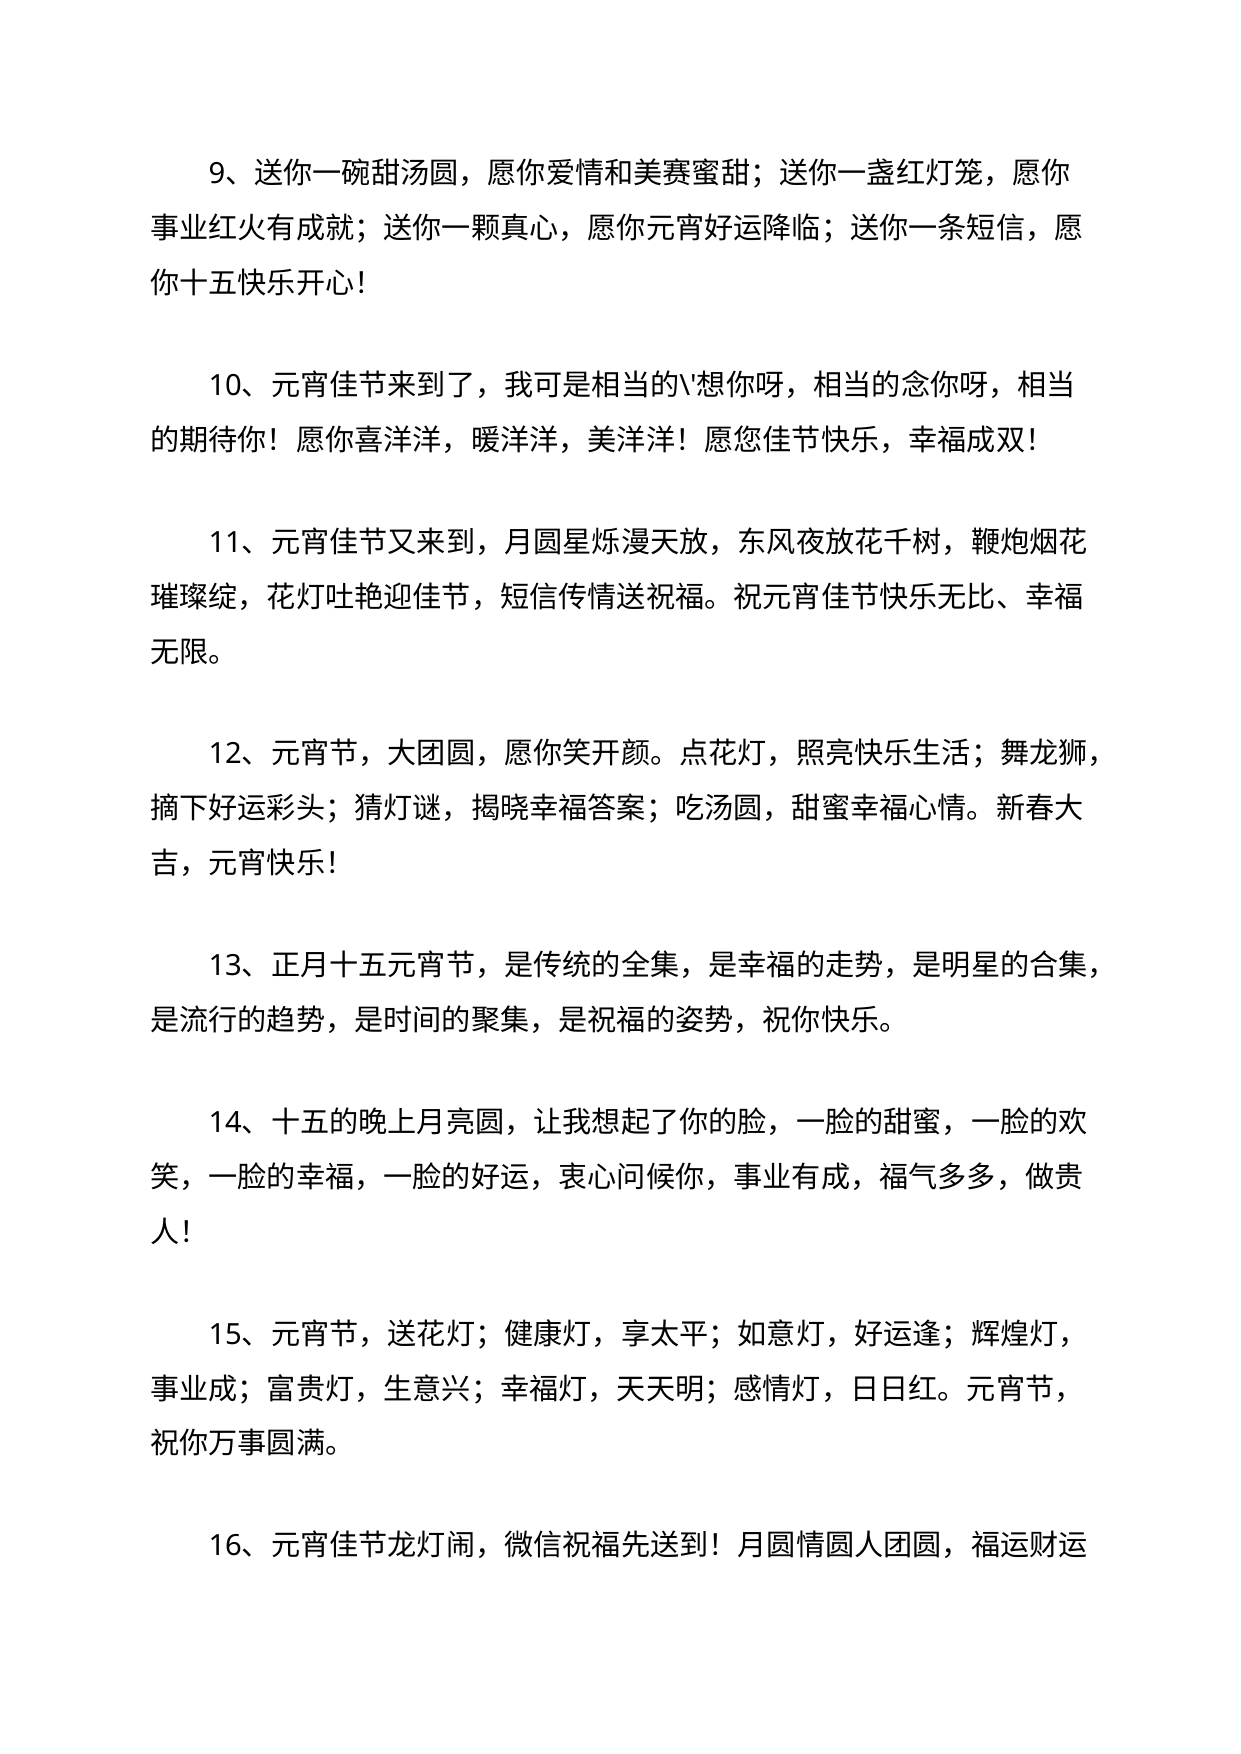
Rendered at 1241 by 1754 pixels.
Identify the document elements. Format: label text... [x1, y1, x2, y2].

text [150, 1522, 1090, 1564]
text 12、元宵节，大团圆，愿你笑开颜。点花灯，照亮快乐生活；舞龙狮，摘下好运彩头；猜灯谜，揭晓幸福答案；吃汤圆，甜蜜幸福心情。新春大吉，元宵快乐！ [150, 730, 1090, 882]
text 13、正月十五元宵节，是传统的全集，是幸福的走势，是明星的合集，是流行的趋势，是时间的聚集，是祝福的姿势，祝你快乐。 [150, 942, 1090, 1039]
text 14、十五的晚上月亮圆，让我想起了你的脸，一脸的甜蜜，一脸的欢笑，一脸的幸福，一脸的好运，衷心问候你，事业有成，福气多多，做贵人！ [150, 1098, 1090, 1251]
text 11、元宵佳节又来到，月圆星烁漫天放，东风夜放花千树，鞭炮烟花璀璨绽，花灯吐艳迎佳节，短信传情送祝福。祝元宵佳节快乐无比、幸福无限。 [150, 518, 1090, 671]
text 15、元宵节，送花灯；健康灯，享太平；如意灯，好运逢；辉煌灯，事业成；富贵灯，生意兴；幸福灯，天天明；感情灯，日日红。元宵节，祝你万事圆满。 [150, 1310, 1090, 1462]
text 9、送你一碗甜汤圆，愿你爱情和美赛蜜甜；送你一盏红灯笼，愿你事业红火有成就；送你一颗真心，愿你元宵好运降临；送你一条短信，愿你十五快乐开心！ [150, 150, 1090, 302]
text 10、元宵佳节来到了，我可是相当的\'想你呀，相当的念你呀，相当的期待你！愿你喜洋洋，暖洋洋，美洋洋！愿您佳节快乐，幸福成双！ [150, 362, 1090, 459]
